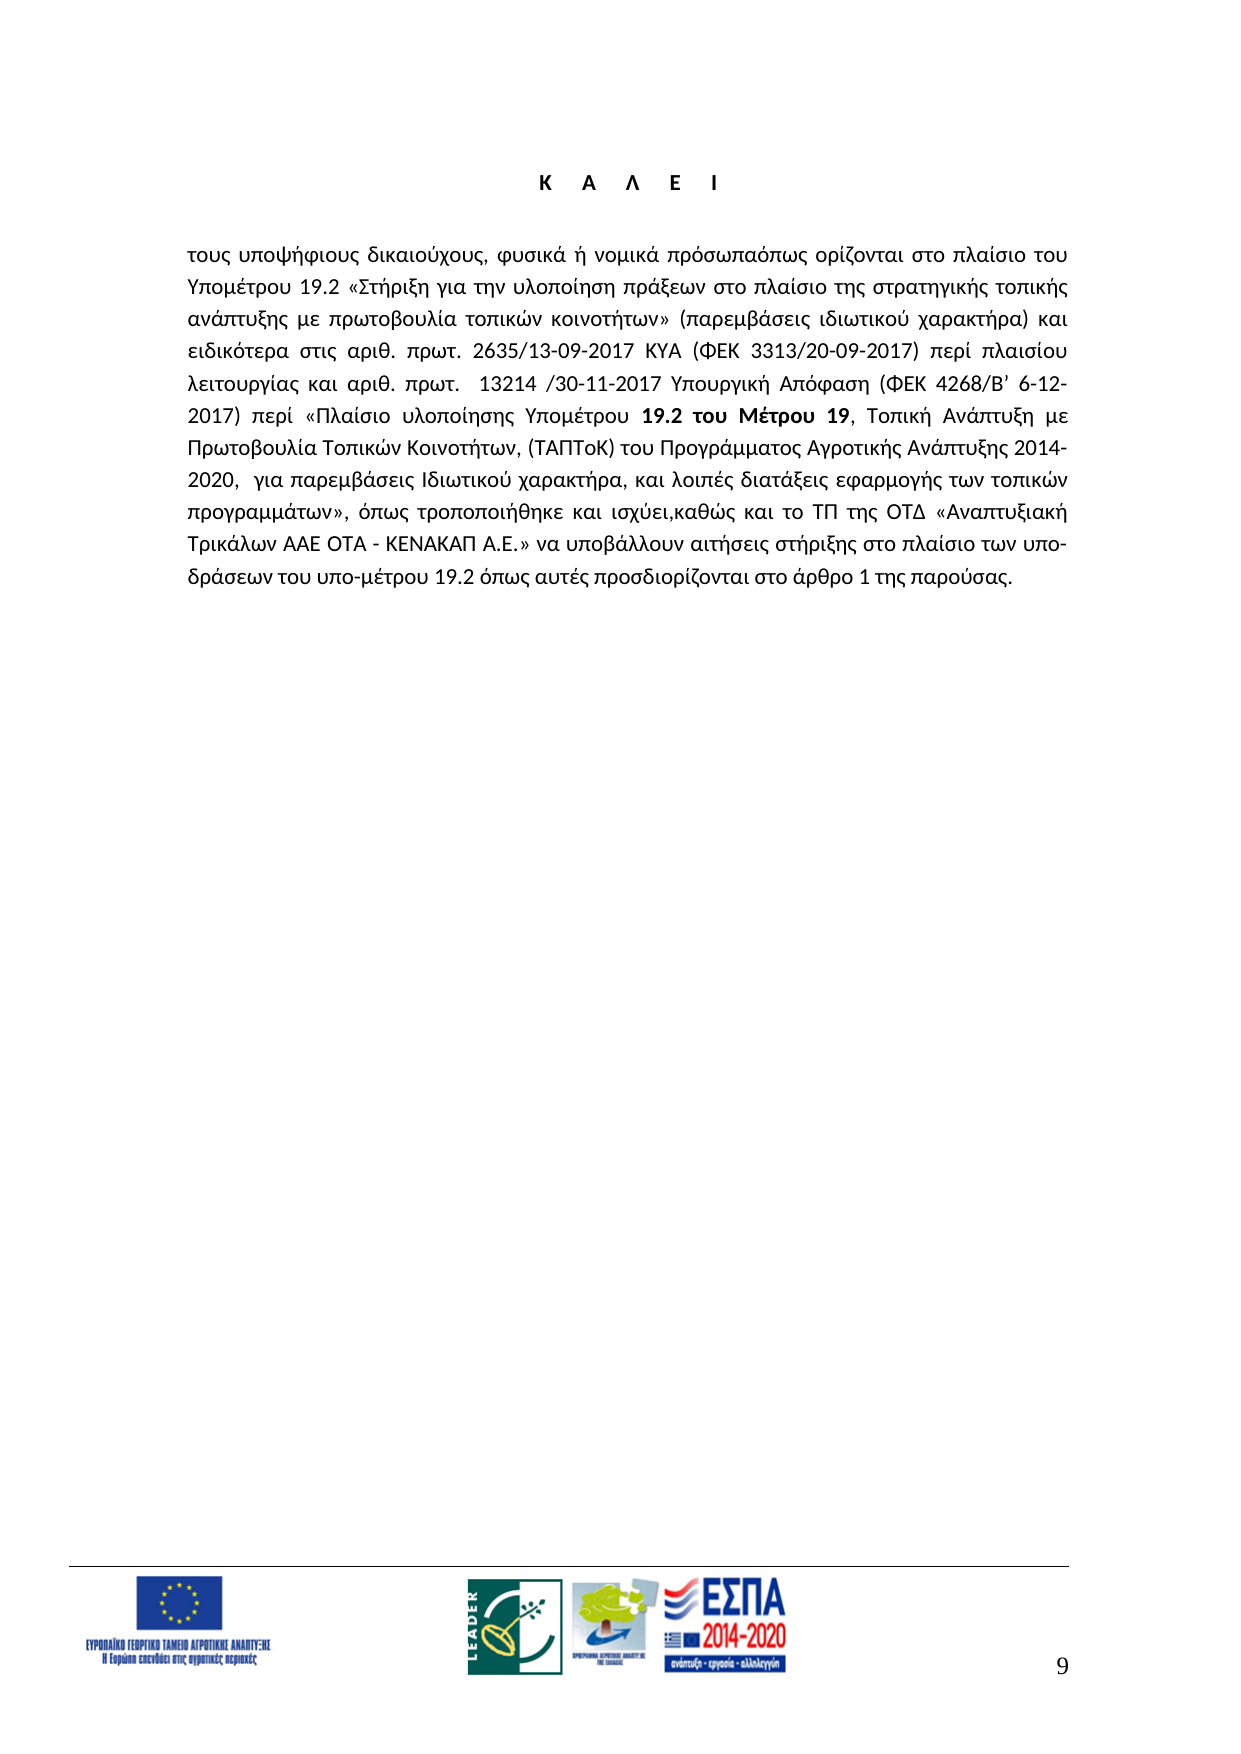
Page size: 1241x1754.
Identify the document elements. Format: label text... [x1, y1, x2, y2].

picture [467, 1573, 789, 1675]
text τους υποψήφιους δικαιούχους, φυσικά ή νομικά πρόσωπαόπως ορίζονται στο πλαίσιο του Υπομέτρου 19.2 «Στήριξη για την υλοποίηση πράξεων στο πλαίσιο της στρατηγικής τοπικής ανάπτυξης με πρωτοβουλία τοπικών κοινοτήτων» (παρεμβάσεις ιδιωτικού χαρακτήρα) και ειδικότερα στις αριθ. πρωτ. 2635/13-09-2017 ΚΥΑ (ΦΕΚ 3313/20-09-2017) περί πλαισίου λειτουργίας και αριθ. πρωτ. 13214 /30-11-2017 Υπουργική Απόφαση (ΦΕΚ 4268/Β’ 6-12-2017) περί «Πλαίσιο υλοποίησης Υπομέτρου 19.2 του Μέτρου 19, Τοπική Ανάπτυξη με Πρωτοβουλία Τοπικών Κοινοτήτων, (ΤΑΠΤοΚ) του Προγράμματος Αγροτικής Ανάπτυξης 2014-2020, για παρεμβάσεις Ιδιωτικού χαρακτήρα, και λοιπές διατάξεις εφαρμογής των τοπικών προγραμμάτων», όπως τροποποιήθηκε και ισχύει,καθώς και το ΤΠ της ΟΤΔ «Αναπτυξιακή Τρικάλων ΑΑΕ ΟΤΑ - ΚΕΝΑΚΑΠ Α.Ε.» να υποβάλλουν αιτήσεις στήριξης στο πλαίσιο των υπο-δράσεων του υπο-μέτρου 19.2 όπως αυτές προσδιορίζονται στο άρθρο 1 της παρούσας. [187, 240, 1069, 590]
picture [69, 1568, 290, 1675]
text Κ Α Λ Ε Ι [187, 168, 1069, 212]
